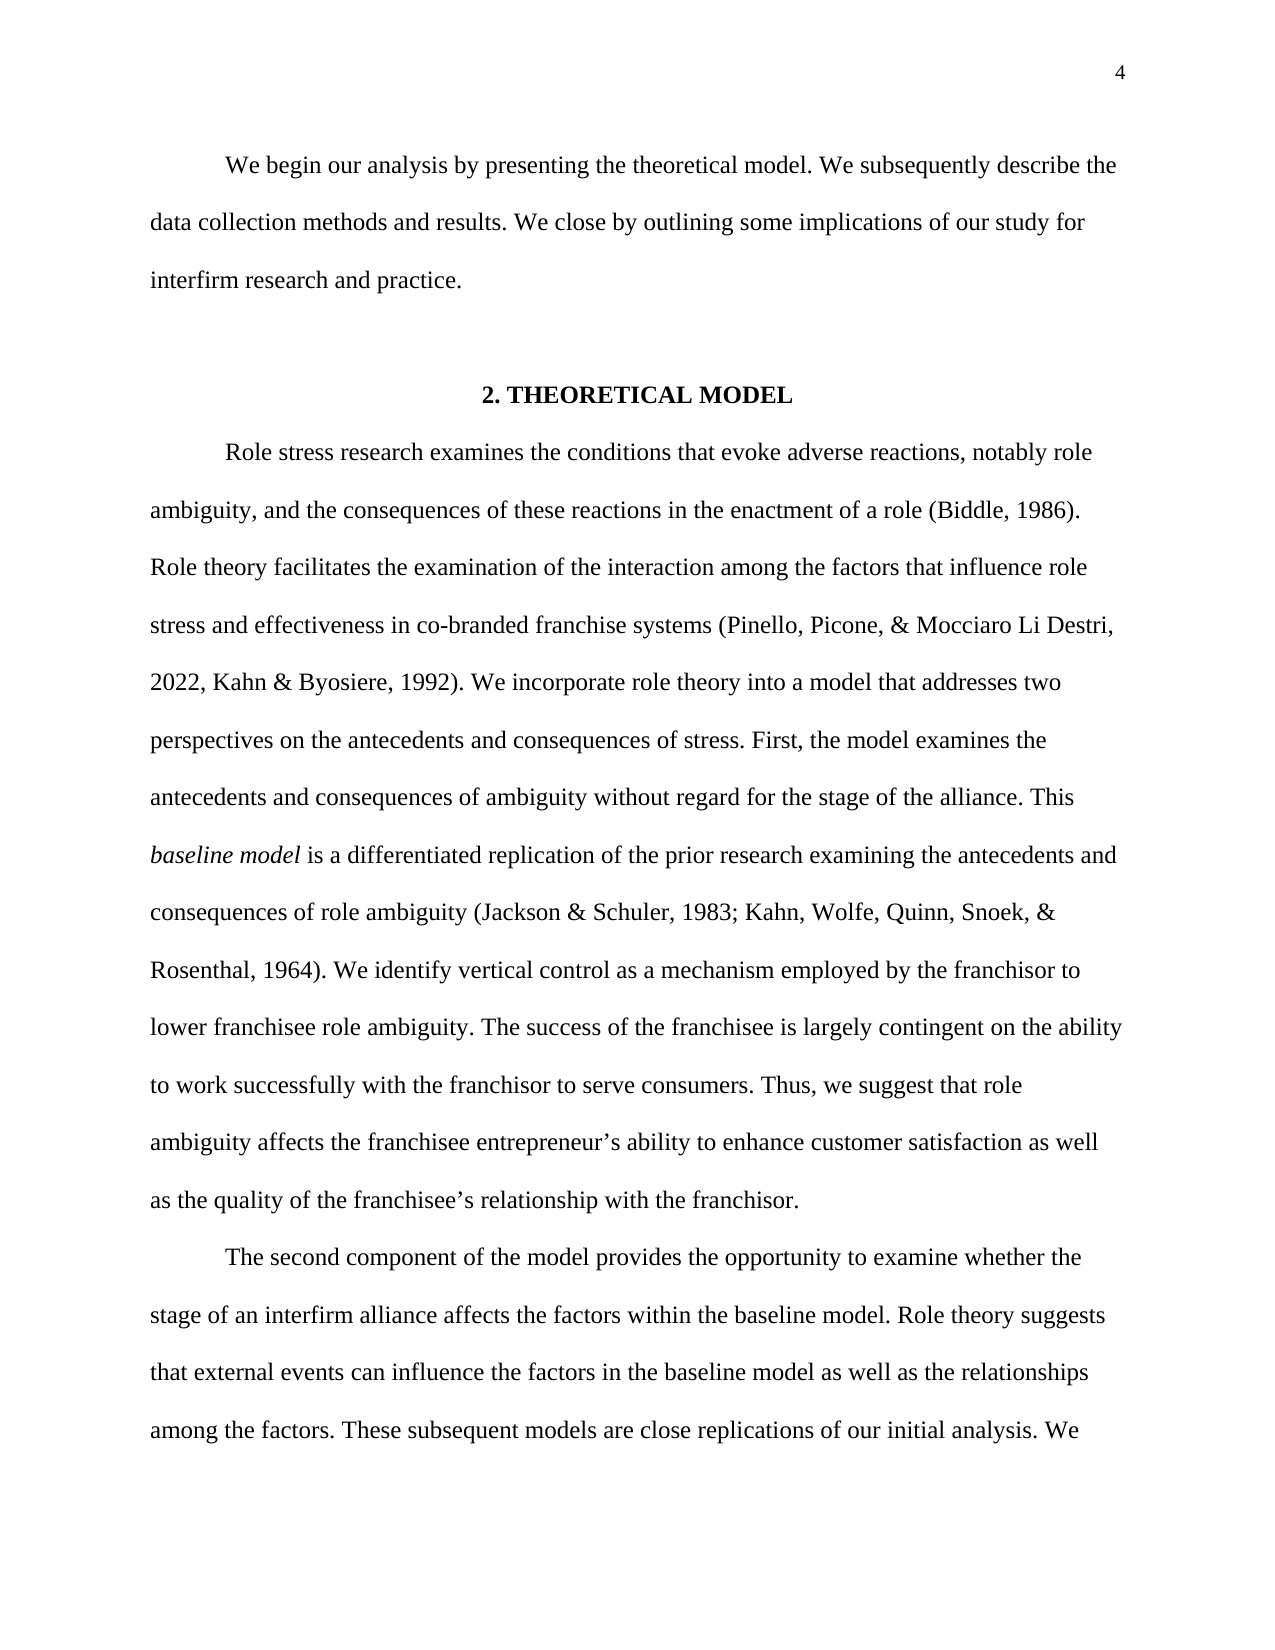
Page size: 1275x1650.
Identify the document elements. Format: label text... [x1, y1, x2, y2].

text We begin our analysis by presenting the theoretical model. We subsequently describe the data collection methods and results. We close by outlining some implications of our study for interfirm research and practice. [150, 150, 1125, 294]
text Role stress research examines the conditions that evoke adverse reactions, notably role ambiguity, and the consequences of these reactions in the enactment of a role (Biddle, 1986). Role theory facilitates the examination of the interaction among the factors that influence role stress and effectiveness in co-branded franchise systems (Pinello, Picone, & Mocciaro Li Destri, 2022, Kahn & Byosiere, 1992). We incorporate role theory into a model that addresses two perspectives on the antecedents and consequences of stress. First, the model examines the antecedents and consequences of ambiguity without regard for the stage of the alliance. This baseline model is a differentiated replication of the prior research examining the antecedents and consequences of role ambiguity (Jackson & Schuler, 1983; Kahn, Wolfe, Quinn, Snoek, & Rosenthal, 1964). We identify vertical control as a mechanism employed by the franchisor to lower franchisee role ambiguity. The success of the franchisee is largely contingent on the ability to work successfully with the franchisor to serve consumers. Thus, we suggest that role ambiguity affects the franchisee entrepreneur’s ability to enhance customer satisfaction as well as the quality of the franchisee’s relationship with the franchisor. [150, 437, 1125, 1214]
text 2. THEORETICAL MODEL [150, 380, 1125, 409]
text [150, 1242, 1125, 1444]
